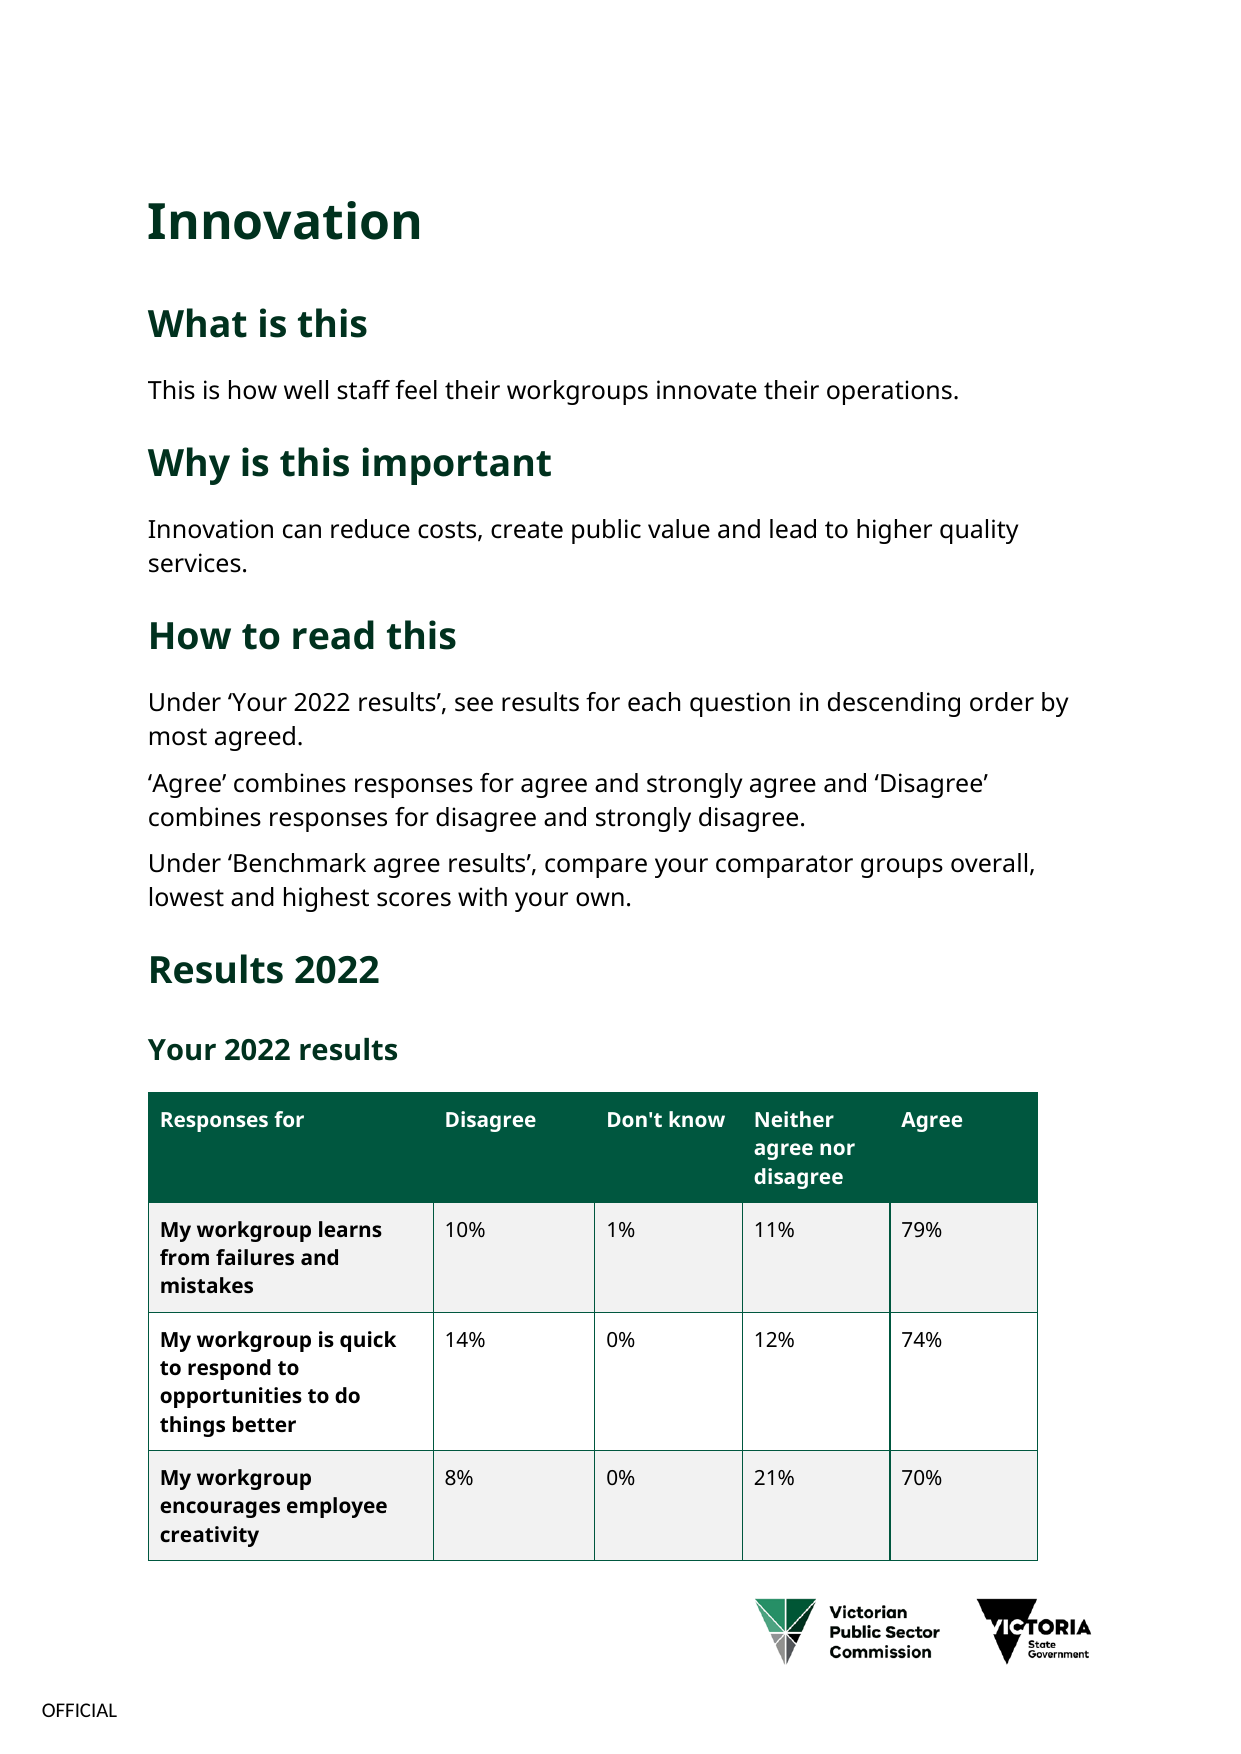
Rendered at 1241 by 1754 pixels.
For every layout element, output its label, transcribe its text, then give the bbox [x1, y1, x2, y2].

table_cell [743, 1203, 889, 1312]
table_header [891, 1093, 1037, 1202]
subtitle How to read this [148, 609, 1092, 660]
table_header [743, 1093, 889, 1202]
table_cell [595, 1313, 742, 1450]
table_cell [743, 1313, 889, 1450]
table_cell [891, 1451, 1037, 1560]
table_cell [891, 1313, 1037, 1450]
subtitle Why is this important [148, 436, 1092, 487]
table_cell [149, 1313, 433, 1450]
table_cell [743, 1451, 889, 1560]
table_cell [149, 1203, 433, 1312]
subtitle Results 2022 [148, 943, 1092, 994]
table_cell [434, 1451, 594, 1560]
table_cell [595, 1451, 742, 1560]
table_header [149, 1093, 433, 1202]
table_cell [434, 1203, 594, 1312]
picture [754, 1598, 1093, 1666]
text This is how well staff feel their workgroups innovate their operations. [148, 373, 1092, 407]
text Under ‘Benchmark agree results’, compare your comparator groups overall, lowest and highest scores with your own. [148, 846, 1092, 914]
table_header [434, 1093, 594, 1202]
text ‘Agree’ combines responses for agree and strongly agree and ‘Disagree’ combines responses for disagree and strongly disagree. [148, 766, 1092, 834]
subtitle Innovation [148, 186, 1092, 254]
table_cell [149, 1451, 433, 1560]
subtitle What is this [148, 297, 1092, 348]
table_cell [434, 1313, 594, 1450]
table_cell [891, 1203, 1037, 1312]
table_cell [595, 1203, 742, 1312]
text Innovation can reduce costs, create public value and lead to higher quality services. [148, 512, 1092, 580]
subtitle Your 2022 results [148, 1029, 1092, 1069]
text Under ‘Your 2022 results’, see results for each question in descending order by most agreed. [148, 685, 1092, 753]
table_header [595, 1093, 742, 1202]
